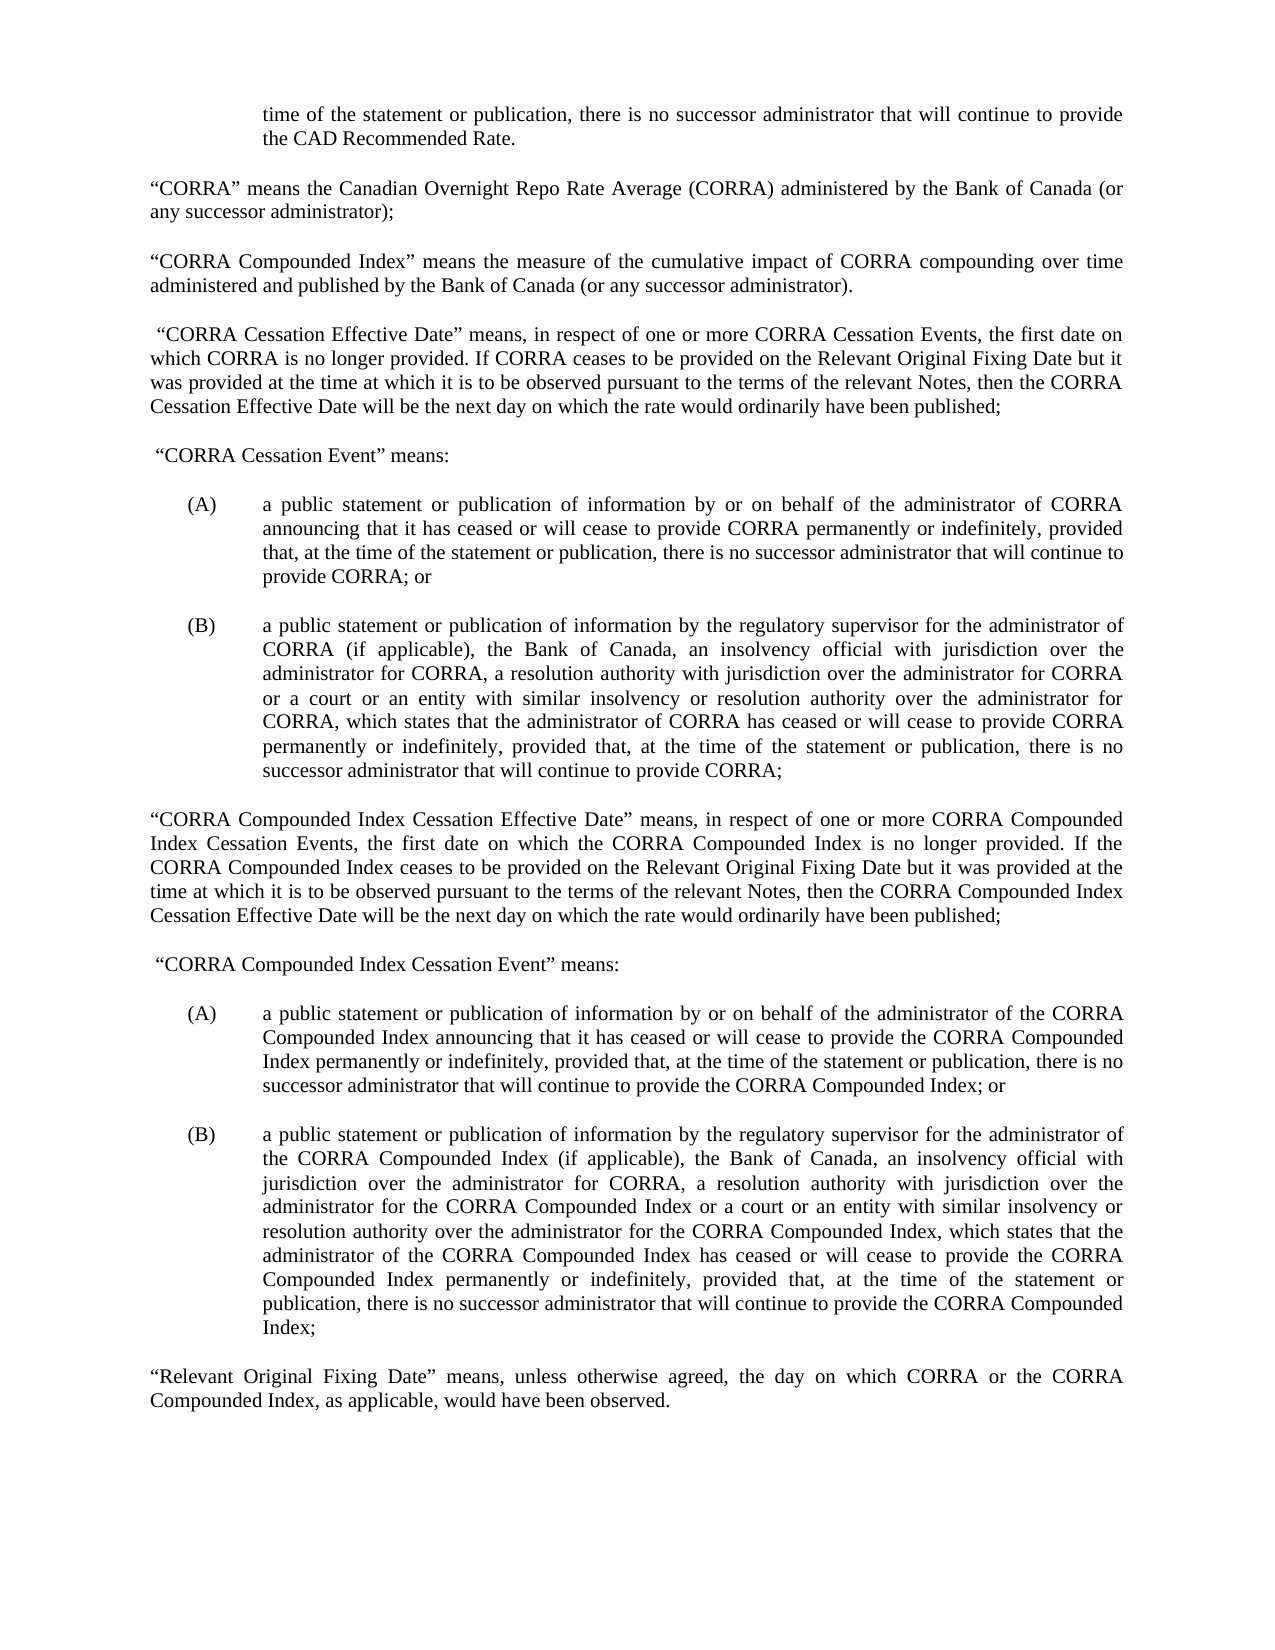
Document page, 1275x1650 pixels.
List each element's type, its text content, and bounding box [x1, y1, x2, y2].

list a public statement or publication of information by the regulatory supervisor for the administrator of the CORRA Compounded Index (if applicable), the Bank of Canada, an insolvency official with jurisdiction over the administrator for CORRA, a resolution authority with jurisdiction over the administrator for the CORRA Compounded Index or a court or an entity with similar insolvency or resolution authority over the administrator for the CORRA Compounded Index, which states that the administrator of the CORRA Compounded Index has ceased or will cease to provide the CORRA Compounded Index permanently or indefinitely, provided that, at the time of the statement or publication, there is no successor administrator that will continue to provide the CORRA Compounded Index; [187, 1122, 1125, 1339]
text “CORRA Cessation Event” means: [150, 443, 1125, 467]
list a public statement or publication of information by or on behalf of the administrator of CORRA announcing that it has ceased or will cease to provide CORRA permanently or indefinitely, provided that, at the time of the statement or publication, there is no successor administrator that will continue to provide CORRA; or [187, 492, 1125, 588]
text “CORRA Compounded Index Cessation Event” means: [150, 952, 1125, 976]
text “CORRA Compounded Index” means the measure of the cumulative impact of CORRA compounding over time administered and published by the Bank of Canada (or any successor administrator). [150, 248, 1125, 297]
text “CORRA Cessation Effective Date” means, in respect of one or more CORRA Cessation Events, the first date on which CORRA is no longer provided. If CORRA ceases to be provided on the Relevant Original Fixing Date but it was provided at the time at which it is to be observed pursuant to the terms of the relevant Notes, then the CORRA Cessation Effective Date will be the next day on which the rate would ordinarily have been published; [150, 322, 1125, 418]
text “Relevant Original Fixing Date” means, unless otherwise agreed, the day on which CORRA or the CORRA Compounded Index, as applicable, would have been observed. [150, 1364, 1125, 1412]
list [187, 102, 1125, 150]
text “CORRA Compounded Index Cessation Effective Date” means, in respect of one or more CORRA Compounded Index Cessation Events, the first date on which the CORRA Compounded Index is no longer provided. If the CORRA Compounded Index ceases to be provided on the Relevant Original Fixing Date but it was provided at the time at which it is to be observed pursuant to the terms of the relevant Notes, then the CORRA Compounded Index Cessation Effective Date will be the next day on which the rate would ordinarily have been published; [150, 807, 1125, 927]
text “CORRA” means the Canadian Overnight Repo Rate Average (CORRA) administered by the Bank of Canada (or any successor administrator); [150, 175, 1125, 223]
list a public statement or publication of information by or on behalf of the administrator of the CORRA Compounded Index announcing that it has ceased or will cease to provide the CORRA Compounded Index permanently or indefinitely, provided that, at the time of the statement or publication, there is no successor administrator that will continue to provide the CORRA Compounded Index; or [187, 1001, 1125, 1097]
list a public statement or publication of information by the regulatory supervisor for the administrator of CORRA (if applicable), the Bank of Canada, an insolvency official with jurisdiction over the administrator for CORRA, a resolution authority with jurisdiction over the administrator for CORRA or a court or an entity with similar insolvency or resolution authority over the administrator for CORRA, which states that the administrator of CORRA has ceased or will cease to provide CORRA permanently or indefinitely, provided that, at the time of the statement or publication, there is no successor administrator that will continue to provide CORRA; [187, 613, 1125, 782]
